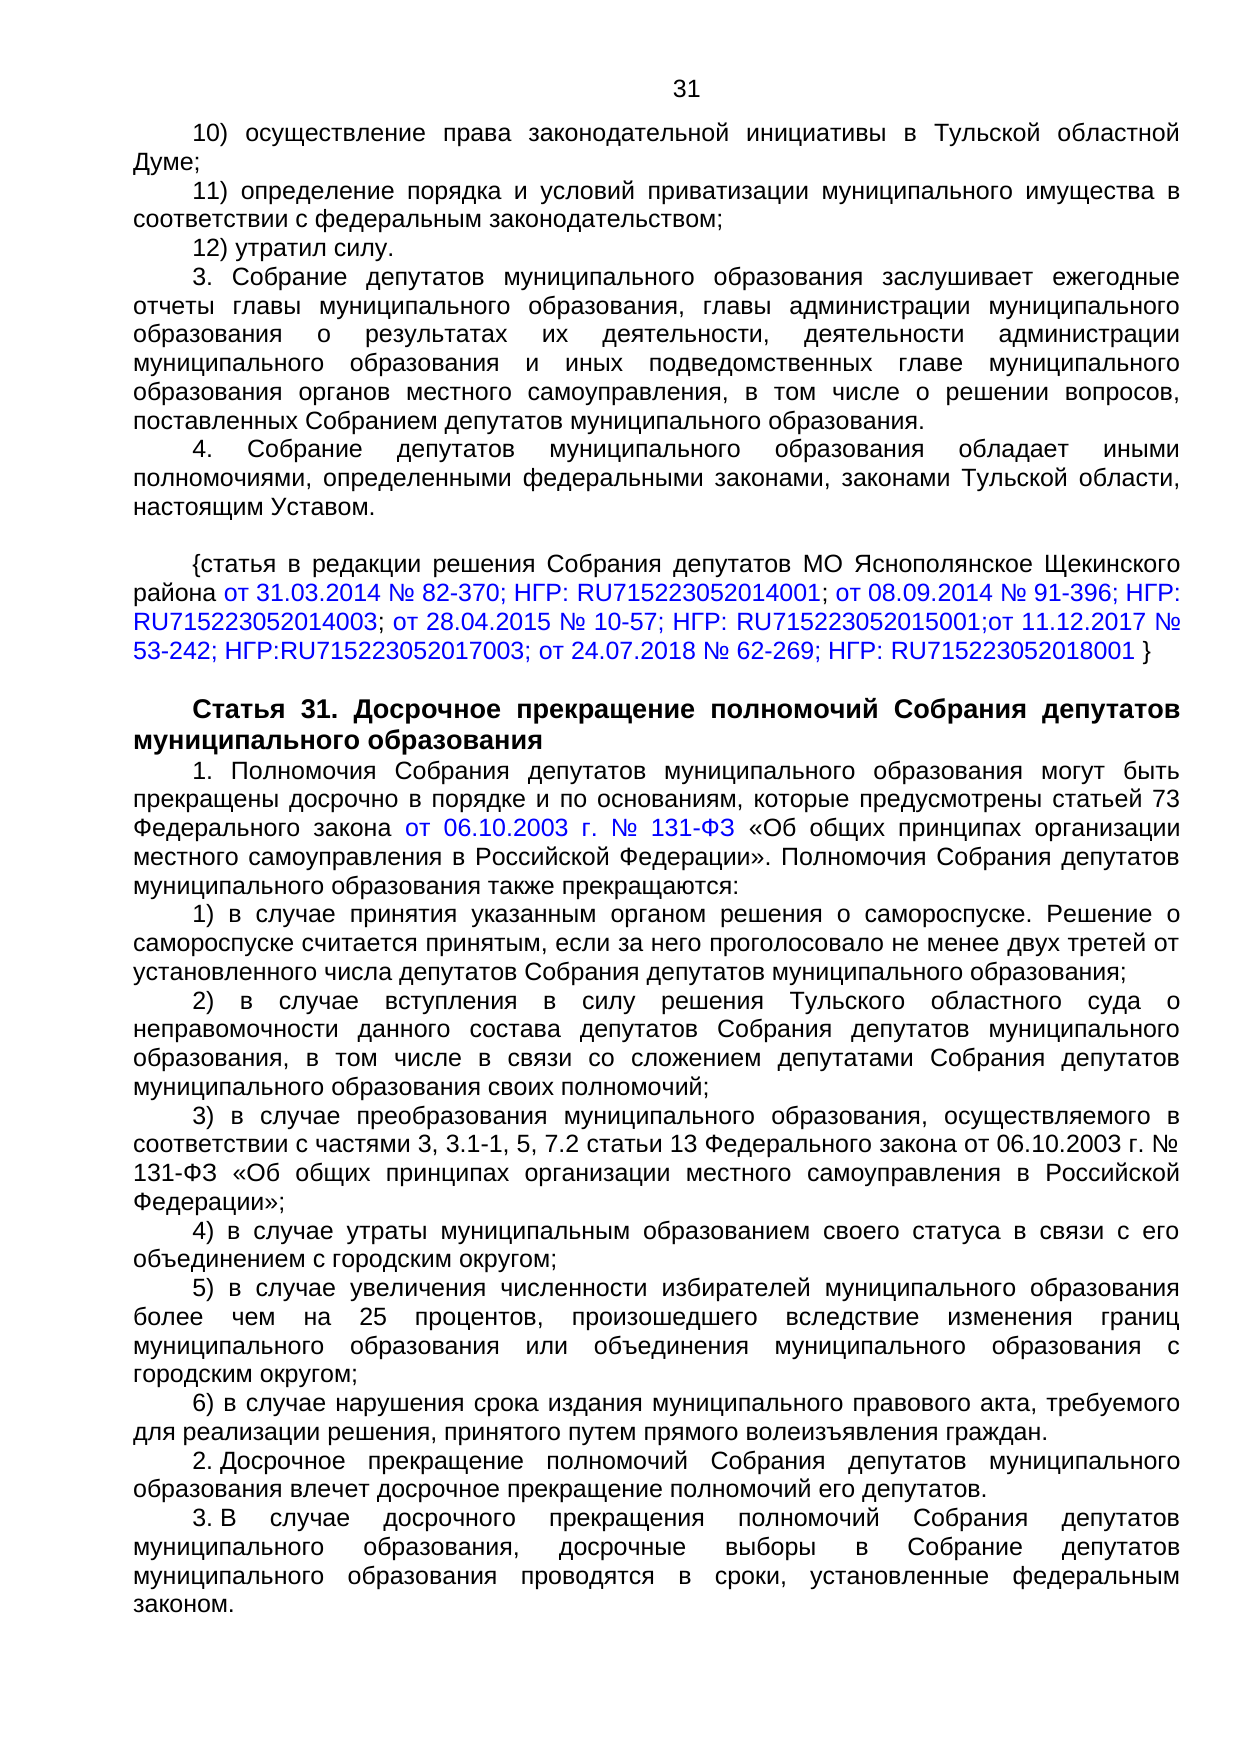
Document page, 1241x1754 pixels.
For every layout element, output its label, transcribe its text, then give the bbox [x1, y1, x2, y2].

text 11) определение порядка и условий приватизации муниципального имущества в соответствии с федеральным законодательством; [133, 176, 1181, 233]
text 4. Собрание депутатов муниципального образования обладает иными полномочиями, определенными федеральными законами, законами Тульской области, настоящим Уставом. [133, 434, 1181, 521]
text 6) в случае нарушения срока издания муниципального правового акта, требуемого для реализации решения, принятого путем прямого волеизъявления граждан. [133, 1388, 1181, 1446]
text Статья 31. Досрочное прекращение полномочий Собрания депутатов муниципального образования [133, 693, 1181, 756]
text 3) в случае преобразования муниципального образования, осуществляемого в соответствии с частями 3, 3.1-1, 5, 7.2 статьи 13 Федерального закона от 06.10.2003 г. № 131-ФЗ «Об общих принципах организации местного самоуправления в Российской Федерации»; [133, 1101, 1181, 1216]
text 2. Досрочное прекращение полномочий Собрания депутатов муниципального образования влечет досрочное прекращение полномочий его депутатов. [133, 1446, 1181, 1503]
text 4) в случае утраты муниципальным образованием своего статуса в связи с его объединением с городским округом; [133, 1216, 1181, 1273]
text 2) в случае вступления в силу решения Тульского областного суда о неправомочности данного состава депутатов Собрания депутатов муниципального образования, в том числе в связи со сложением депутатами Собрания депутатов муниципального образования своих полномочий; [133, 986, 1181, 1101]
text 10) осуществление права законодательной инициативы в Тульской областной Думе; [133, 118, 1181, 176]
text 3. Собрание депутатов муниципального образования заслушивает ежегодные отчеты главы муниципального образования, главы администрации муниципального образования о результатах их деятельности, деятельности администрации муниципального образования и иных подведомственных главе муниципального образования органов местного самоуправления, в том числе о решении вопросов, поставленных Собранием депутатов муниципального образования. [133, 262, 1181, 434]
text 1. Полномочия Собрания депутатов муниципального образования могут быть прекращены досрочно в порядке и по основаниям, которые предусмотрены статьей 73 Федерального закона от 06.10.2003 г. № 131-ФЗ «Об общих принципах организации местного самоуправления в Российской Федерации». Полномочия Собрания депутатов муниципального образования также прекращаются: [133, 756, 1181, 899]
text 1) в случае принятия указанным органом решения о самороспуске. Решение о самороспуске считается принятым, если за него проголосовало не менее двух третей от установленного числа депутатов Собрания депутатов муниципального образования; [133, 899, 1181, 986]
text {статья в редакции решения Собрания депутатов МО Яснополянское Щекинского района от 31.03.2014 № 82-370; НГР: RU715223052014001; от 08.09.2014 № 91-396; НГР: RU715223052014003; от 28.04.2015 № 10-57; НГР: RU715223052015001;от 11.12.2017 № 53-242; НГР:RU715223052017003; } [133, 549, 1181, 664]
text 3. В случае досрочного прекращения полномочий Собрания депутатов муниципального образования, досрочные выборы в Собрание депутатов муниципального образования проводятся в сроки, установленные федеральным законом. [133, 1503, 1181, 1618]
text 5) в случае увеличения численности избирателей муниципального образования более чем на 25 процентов, произошедшего вследствие изменения границ муниципального образования или объединения муниципального образования с городским округом; [133, 1273, 1181, 1388]
text 12) утратил силу. [133, 233, 1181, 262]
